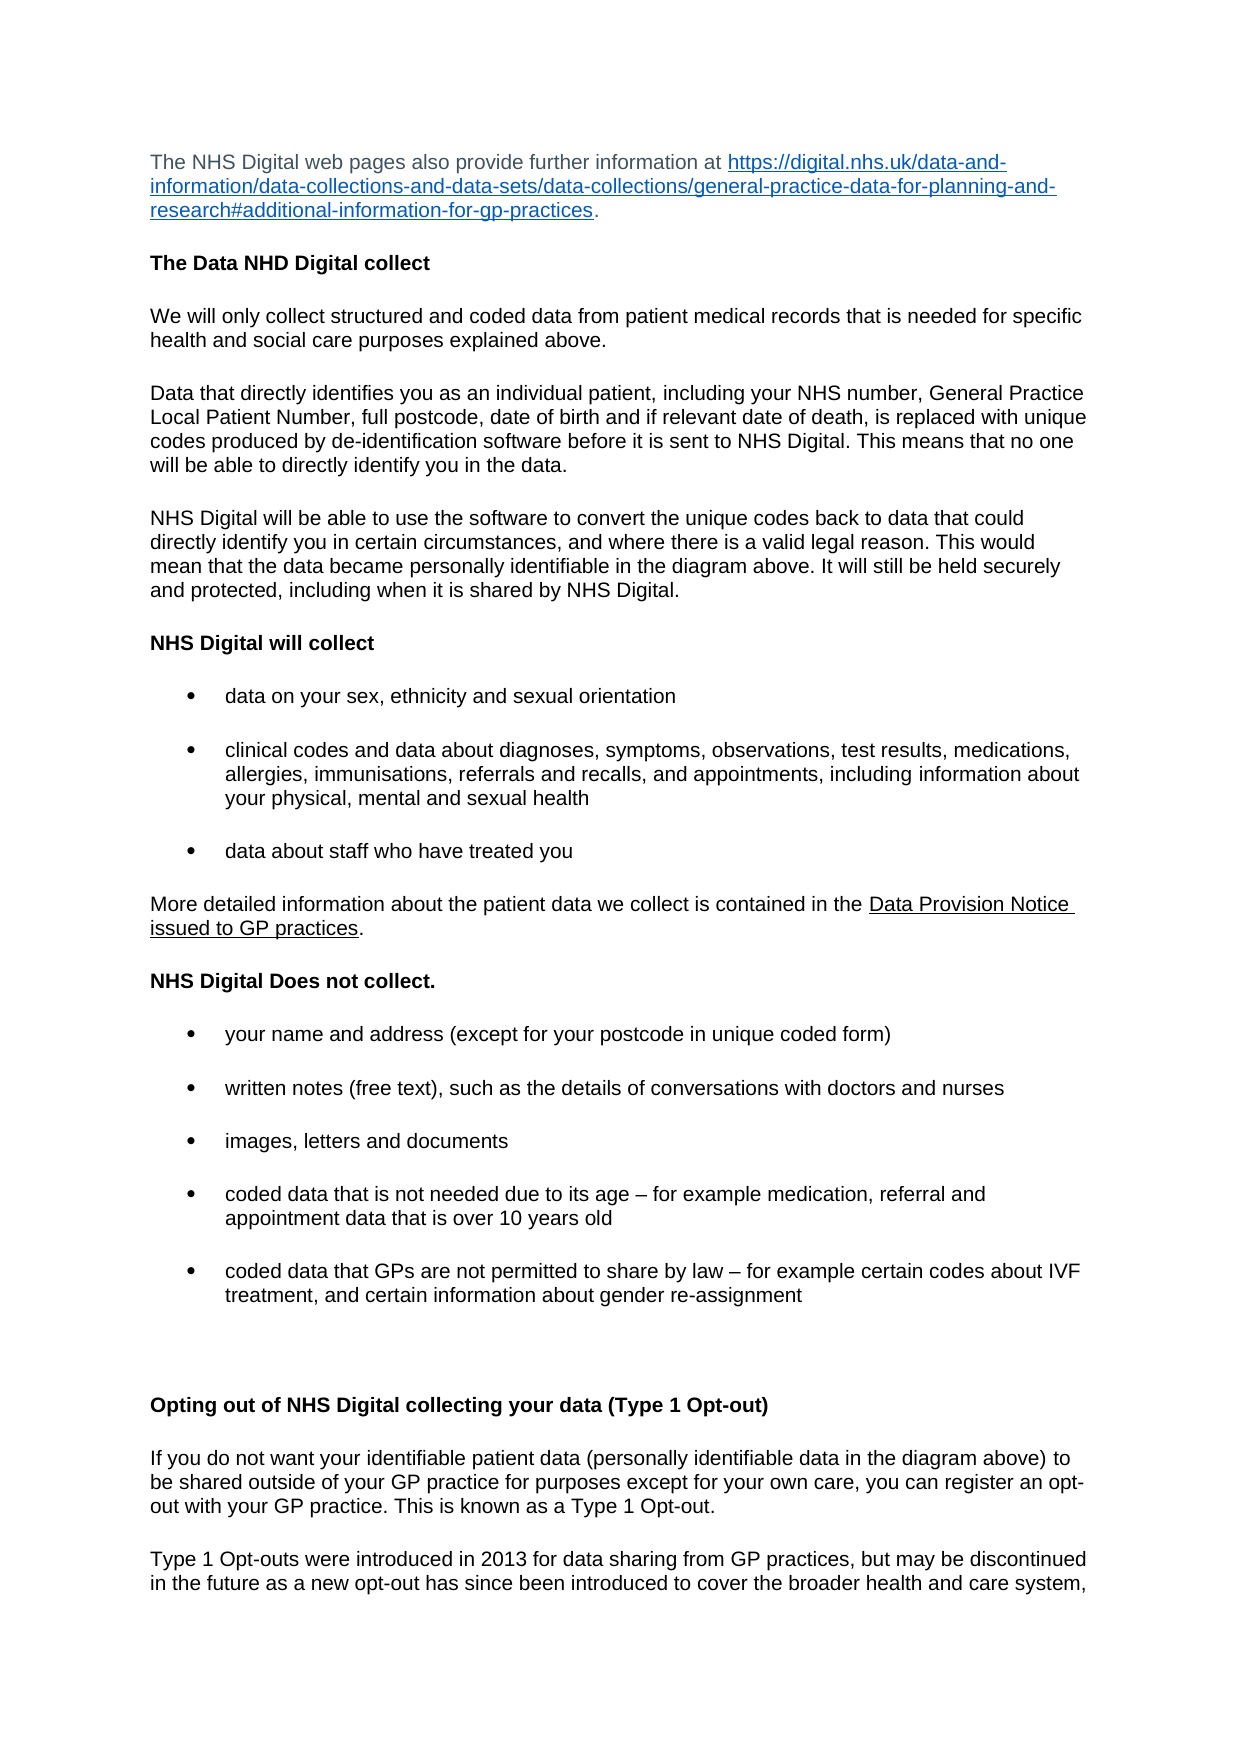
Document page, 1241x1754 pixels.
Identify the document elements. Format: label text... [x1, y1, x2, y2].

list coded data that is not needed due to its age – for example medication, referral and appointment data that is over 10 years old [187, 1182, 1090, 1230]
text NHS Digital will collect [150, 631, 1090, 655]
list data on your sex, ethnicity and sexual orientation [187, 684, 1090, 708]
list images, letters and documents [187, 1129, 1090, 1153]
list clinical codes and data about diagnoses, symptoms, observations, test results, medications, allergies, immunisations, referrals and recalls, and appointments, including information about your physical, mental and sexual health [187, 738, 1090, 809]
text NHS Digital will be able to use the software to convert the unique codes back to data that could directly identify you in certain circumstances, and where there is a valid legal reason. This would mean that the data became personally identifiable in the diagram above. It will still be held securely and protected, including when it is shared by NHS Digital. [150, 506, 1090, 602]
list your name and address (except for your postcode in unique coded form) [187, 1022, 1090, 1046]
list coded data that GPs are not permitted to share by law – for example certain codes about IVF treatment, and certain information about gender re-assignment [187, 1259, 1090, 1307]
text If you do not want your identifiable patient data (personally identifiable data in the diagram above) to be shared outside of your GP practice for purposes except for your own care, you can register an opt-out with your GP practice. This is known as a Type 1 Opt-out. [150, 1446, 1090, 1518]
text We will only collect structured and coded data from patient medical records that is needed for specific health and social care purposes explained above. [150, 304, 1090, 352]
list data about staff who have treated you [187, 839, 1090, 863]
text The Data NHD Digital collect [150, 251, 1090, 275]
text More detailed information about the patient data we collect is contained in the Data Provision Notice issued to GP practices. [150, 892, 1090, 940]
subtitle Opting out of NHS Digital collecting your data (Type 1 Opt-out) [150, 1393, 1090, 1417]
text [150, 1547, 1090, 1595]
text Data that directly identifies you as an individual patient, including your NHS number, General Practice Local Patient Number, full postcode, date of birth and if relevant date of death, is replaced with unique codes produced by de-identification software before it is sent to NHS Digital. This means that no one will be able to directly identify you in the data. [150, 381, 1090, 477]
list written notes (free text), such as the details of conversations with doctors and nurses [187, 1075, 1090, 1099]
text The NHS Digital web pages also provide further information at https://digital.nhs.uk/data-and-information/data-collections-and-data-sets/data-collections/general-practice-data-for-planning-and-research#additional-information-for-gp-practices. [150, 150, 1090, 222]
text NHS Digital Does not collect. [150, 969, 1090, 993]
